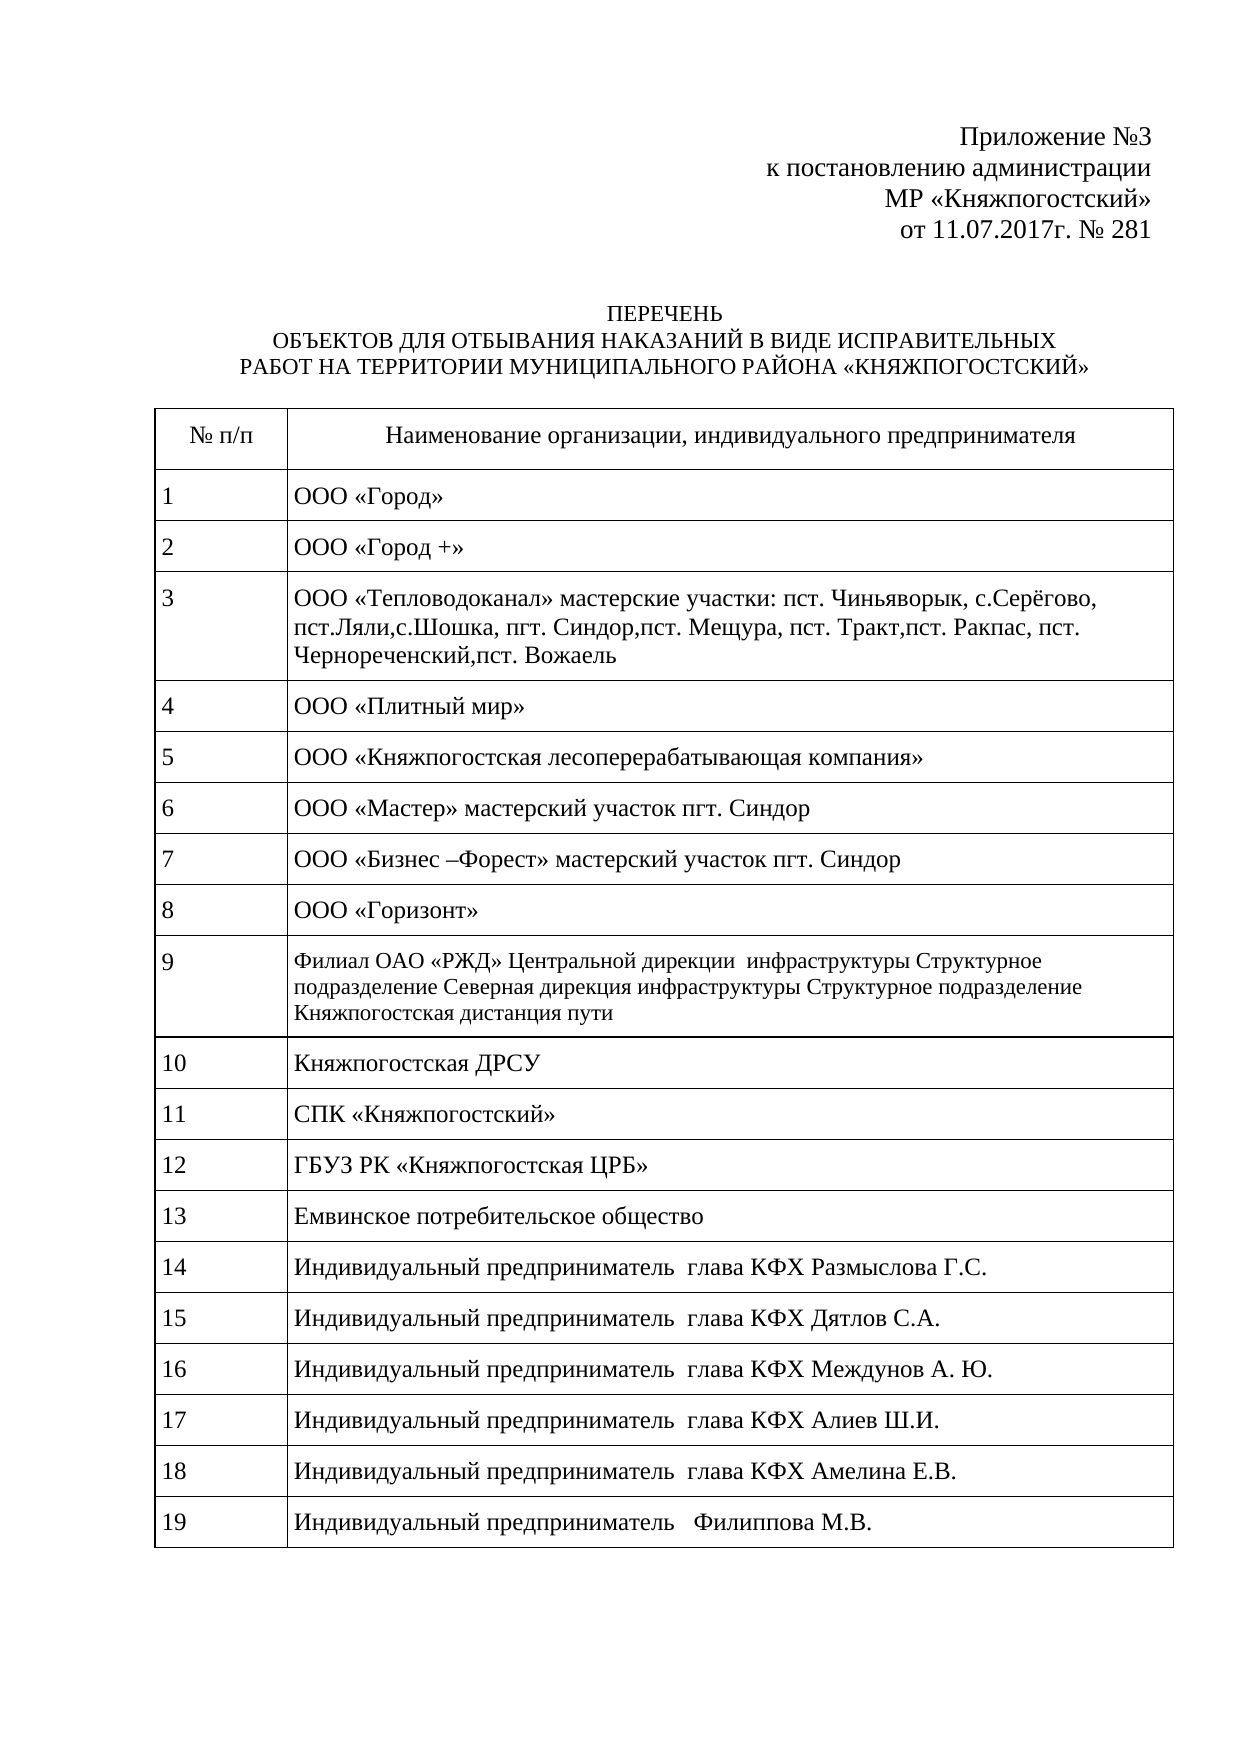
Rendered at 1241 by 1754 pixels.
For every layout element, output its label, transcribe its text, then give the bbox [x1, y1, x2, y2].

table_cell 17 [156, 1395, 287, 1445]
table_cell 6 [156, 783, 287, 833]
text от 11.07.2017г. № 281 [177, 213, 1152, 244]
table_cell 13 [156, 1191, 287, 1241]
table_cell Индивидуальный предприниматель глава КФХ Размыслова Г.С. [288, 1242, 1173, 1292]
table_cell ООО «Мастер» мастерский участок пгт. Синдор [288, 783, 1173, 833]
table_cell Княжпогостская ДРСУ [288, 1038, 1173, 1087]
table_cell 1 [156, 470, 287, 520]
table_cell 19 [156, 1497, 287, 1547]
table_cell 16 [156, 1344, 287, 1394]
table_cell 5 [156, 732, 287, 782]
table_cell Индивидуальный предприниматель глава КФХ Амелина Е.В. [288, 1446, 1173, 1496]
table_cell СПК «Княжпогостский» [288, 1089, 1173, 1138]
table_cell 11 [156, 1089, 287, 1138]
table_cell Емвинское потребительское общество [288, 1191, 1173, 1241]
table_header № п/п [156, 409, 287, 469]
text ПЕРЕЧЕНЬ [177, 300, 1152, 327]
table_cell 15 [156, 1293, 287, 1343]
table_cell Индивидуальный предприниматель глава КФХ Алиев Ш.И. [288, 1395, 1173, 1445]
table_cell 7 [156, 834, 287, 884]
table_cell ООО «Горизонт» [288, 885, 1173, 935]
table_cell ООО «Город» [288, 470, 1173, 520]
table_cell ООО «Плитный мир» [288, 681, 1173, 731]
table_cell 2 [156, 521, 287, 571]
table_cell 14 [156, 1242, 287, 1292]
text МР «Княжпогостский» [177, 182, 1152, 213]
table_cell Индивидуальный предприниматель глава КФХ Междунов А. Ю. [288, 1344, 1173, 1394]
table_cell Индивидуальный предприниматель глава КФХ Дятлов С.А. [288, 1293, 1173, 1343]
text ОБЪЕКТОВ ДЛЯ ОТБЫВАНИЯ НАКАЗАНИЙ В ВИДЕ ИСПРАВИТЕЛЬНЫХ [177, 327, 1152, 353]
table_cell 3 [156, 572, 287, 680]
table_cell 9 [156, 936, 287, 1036]
table_cell Индивидуальный предприниматель Филиппова М.В. [288, 1497, 1173, 1547]
table_cell Филиал ОАО «РЖД» Центральной дирекции инфраструктуры Структурное подразделение Северная дирекция инфраструктуры Структурное подразделение Княжпогостская дистанция пути [288, 936, 1173, 1036]
text Приложение №3 [177, 120, 1152, 151]
table_header Наименование организации, индивидуального предпринимателя [288, 409, 1173, 469]
table_cell ООО «Княжпогостская лесоперерабатывающая компания» [288, 732, 1173, 782]
table_cell 8 [156, 885, 287, 935]
table_cell ООО «Бизнес –Форест» мастерский участок пгт. Синдор [288, 834, 1173, 884]
table_cell ООО «Тепловодоканал» мастерские участки: пст. Чиньяворык, с.Серёгово, пст.Ляли,с.Шошка, пгт. Синдор,пст. Мещура, пст. Тракт,пст. Ракпас, пст. Чернореченский,пст. Вожаель [288, 572, 1173, 680]
table_cell ГБУЗ РК «Княжпогостская ЦРБ» [288, 1140, 1173, 1189]
table_cell 10 [156, 1038, 287, 1087]
text к постановлению администрации [177, 151, 1152, 182]
table_cell ООО «Город +» [288, 521, 1173, 571]
table_cell 12 [156, 1140, 287, 1189]
table_cell 4 [156, 681, 287, 731]
text РАБОТ НА ТЕРРИТОРИИ МУНИЦИПАЛЬНОГО РАЙОНА «КНЯЖПОГОСТСКИЙ» [177, 353, 1152, 379]
table_cell 18 [156, 1446, 287, 1496]
